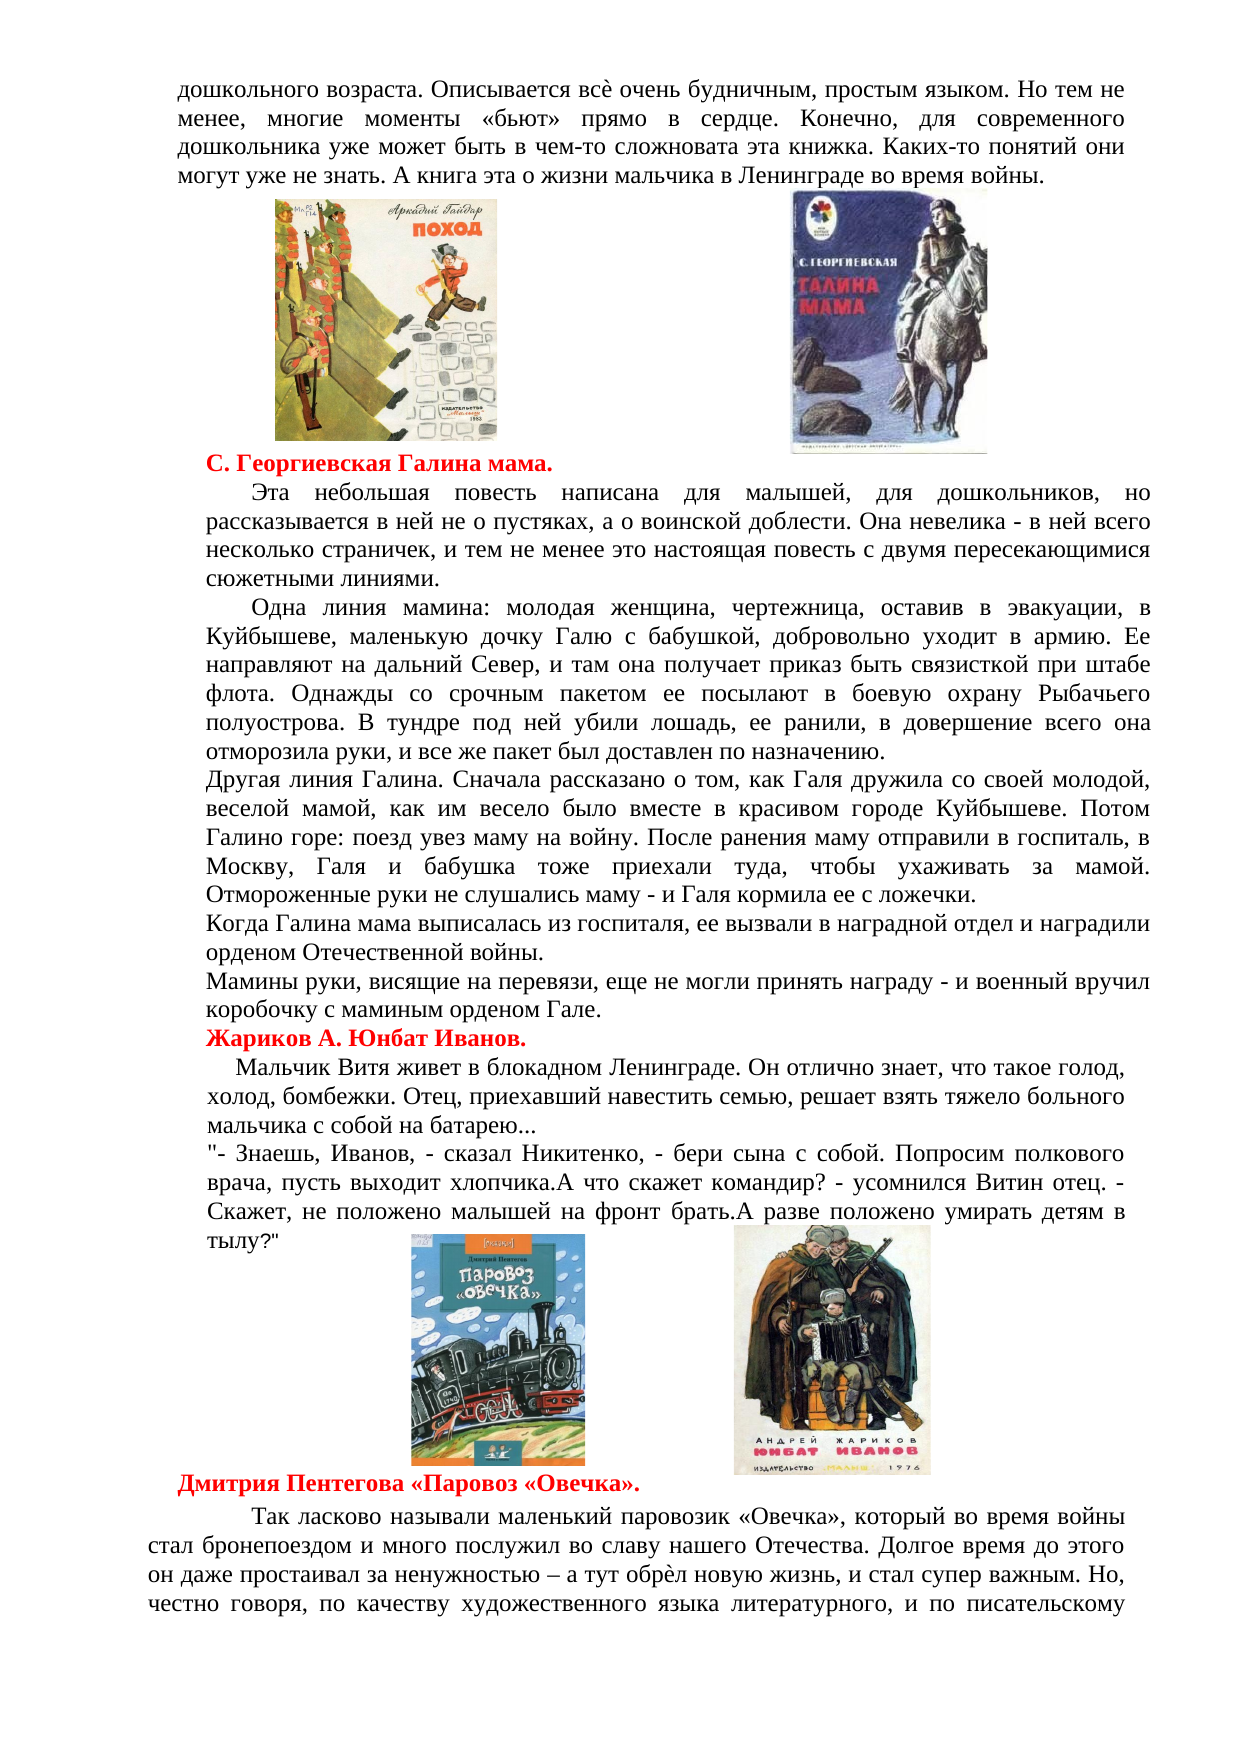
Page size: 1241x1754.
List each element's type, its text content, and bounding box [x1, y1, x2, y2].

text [148, 1501, 1126, 1616]
text Одна линия мамина: молодая женщина, чертежница, оставив в эвакуации, в Куйбышеве, маленькую дочку Галю с бабушкой, добровольно уходит в армию. Ее направляют на дальний Север, и там она получает приказ быть связисткой при штабе флота. Однажды со срочным пакетом ее посылают в боевую охрану Рыбачьего полуострова. В тундре под ней убили лошадь, ее ранили, в довершение всего она отморозила руки, и все же пакет был доставлен по назначению. [206, 592, 1152, 764]
text "- Знаешь, Иванов, - сказал Никитенко, - бери сына с собой. Попросим полкового врача, пусть выходит хлопчика.А что скажет командир? - усомнился Витин отец. - Скажет, не положено малышей на фронт брать.А разве положено умирать детям в тылу?" [207, 1138, 1126, 1253]
text Мамины руки, висящие на перевязи, еще не могли принять награду - и военный вручил коробочку с маминым орденом Гале. [206, 966, 1152, 1023]
picture [733, 1225, 931, 1475]
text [177, 74, 1126, 189]
text Мальчик Витя живет в блокадном Ленинграде. Он отлично знает, что такое голод, холод, бомбежки. Отец, приехавший навестить семью, решает взять тяжело больного мальчика с собой на батарею... [207, 1052, 1126, 1138]
text Эта небольшая повесть написана для малышей, для дошкольников, но рассказывается в ней не о пустяках, а о воинской доблести. Она невелика - в ней всего несколько страничек, и тем не менее это настоящая повесть с двумя пересекающимися сюжетными линиями. [206, 477, 1152, 592]
text Когда Галина мама выписалась из госпиталя, ее вызвали в наградной отдел и наградили орденом Отечественной войны. [206, 908, 1152, 966]
subtitle С. Георгиевская Галина мама. [206, 448, 1152, 477]
subtitle Жариков А. Юнбат Иванов. [206, 1023, 1152, 1052]
picture [789, 188, 988, 454]
picture [411, 1234, 586, 1466]
picture [275, 199, 498, 441]
text Дмитрия Пентегова «Паровоз «Овечка». [177, 1468, 1152, 1497]
text Другая линия Галина. Сначала рассказано о том, как Галя дружила со своей молодой, веселой мамой, как им весело было вместе в красивом городе Куйбышеве. Потом Галино горе: поезд увез маму на войну. После ранения маму отправили в госпиталь, в Москву, Галя и бабушка тоже приехали туда, чтобы ухаживать за мамой. Отмороженные руки не слушались маму - и Галя кормила ее с ложечки. [206, 764, 1152, 908]
